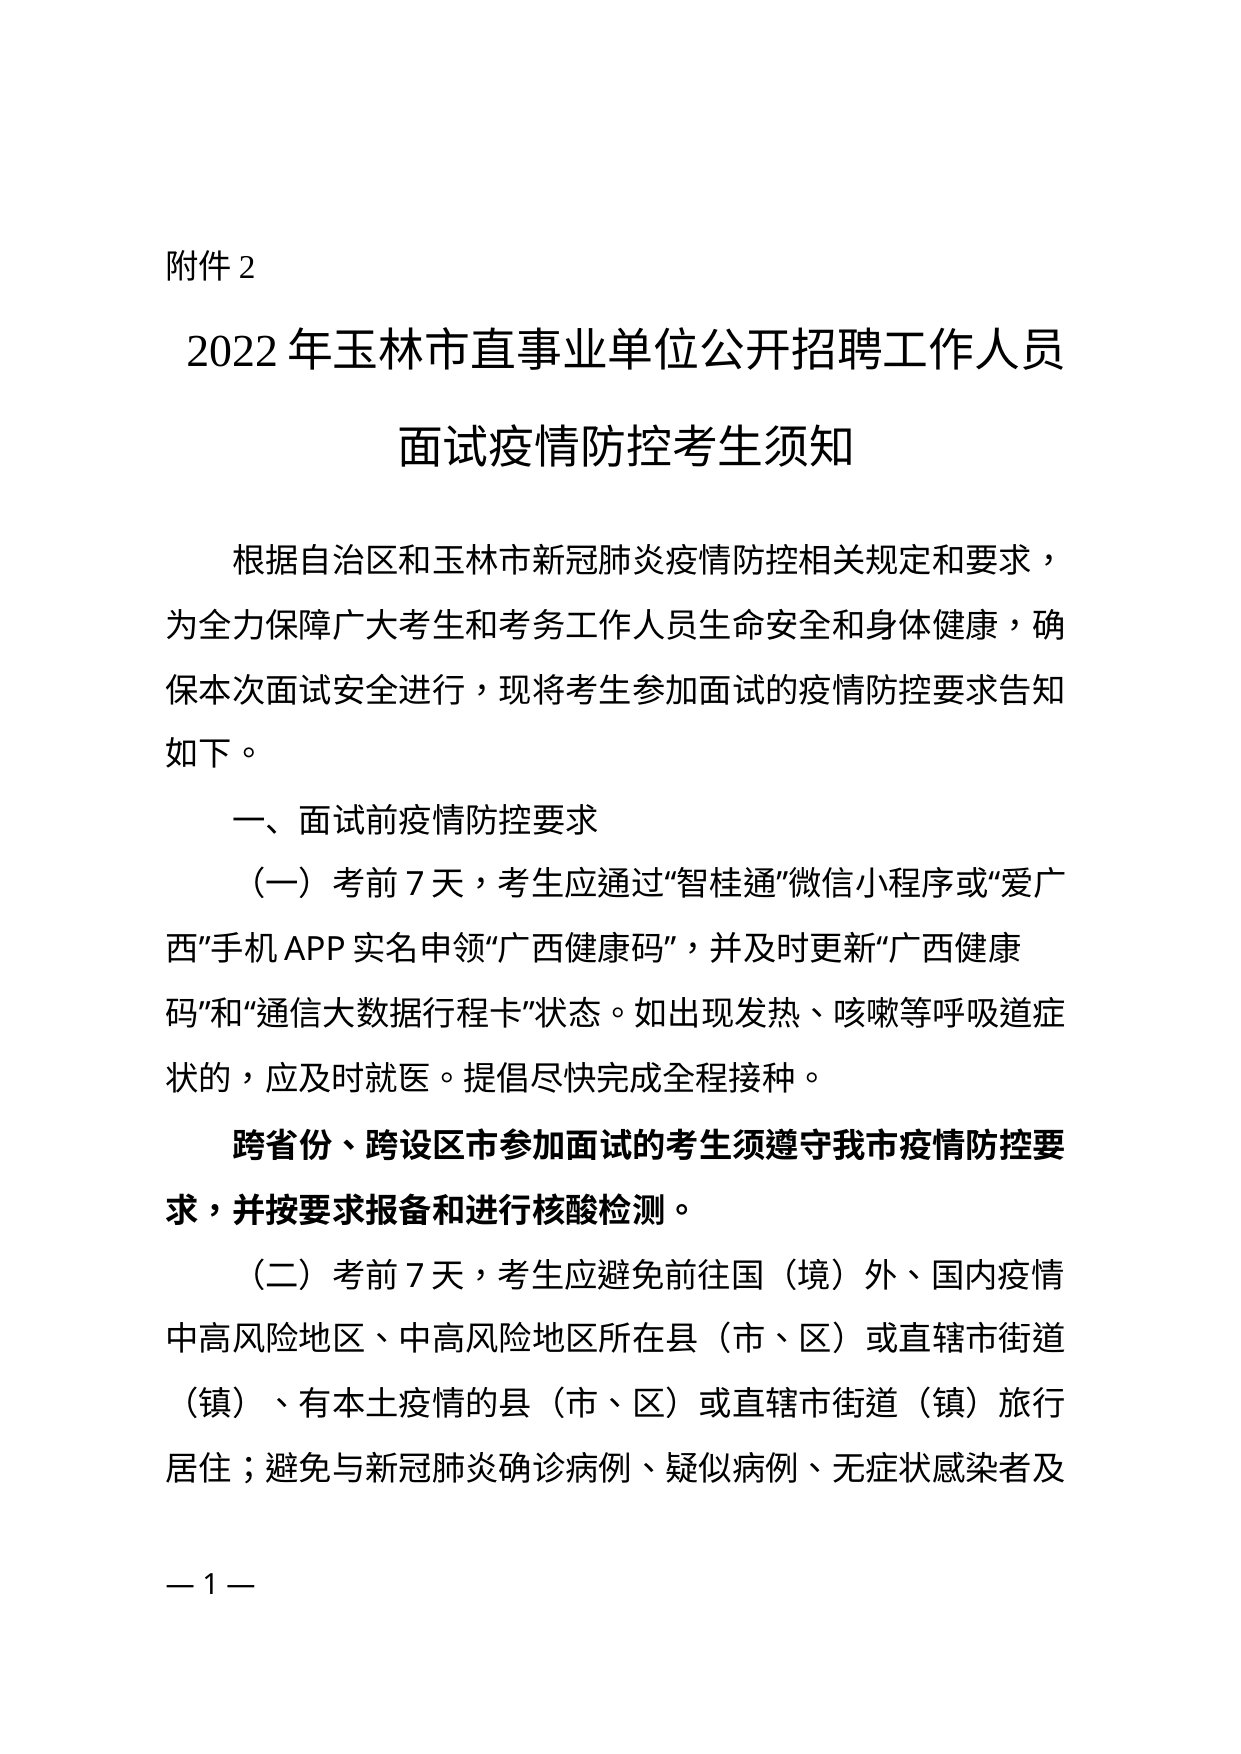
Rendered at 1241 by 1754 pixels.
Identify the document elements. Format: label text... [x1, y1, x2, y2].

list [165, 1240, 1087, 1500]
text 根据自治区和玉林市新冠肺炎疫情防控相关规定和要求，为全力保障广大考生和考务工作人员生命安全和身体健康，确保本次面试安全进行，现将考生参加面试的疫情防控要求告知如下。 [165, 525, 1087, 785]
text 一、面试前疫情防控要求 [165, 785, 1087, 850]
text 面试疫情防控考生须知 [165, 395, 1087, 493]
text 附件2 [165, 233, 1087, 298]
text 2022年玉林市直事业单位公开招聘工作人员 [165, 298, 1087, 395]
list 跨省份、跨设区市参加面试的考生须遵守我市疫情防控要求，并按要求报备和进行核酸检测。 [165, 1110, 1087, 1240]
list 考前7天，考生应通过“智桂通”微信小程序或“爱广西”手机APP实名申领“广西健康码”，并及时更新“广西健康码”和“通信大数据行程卡”状态。如出现发热、咳嗽等呼吸道症状的，应及时就医。提倡尽快完成全程接种。 [165, 850, 1087, 1110]
